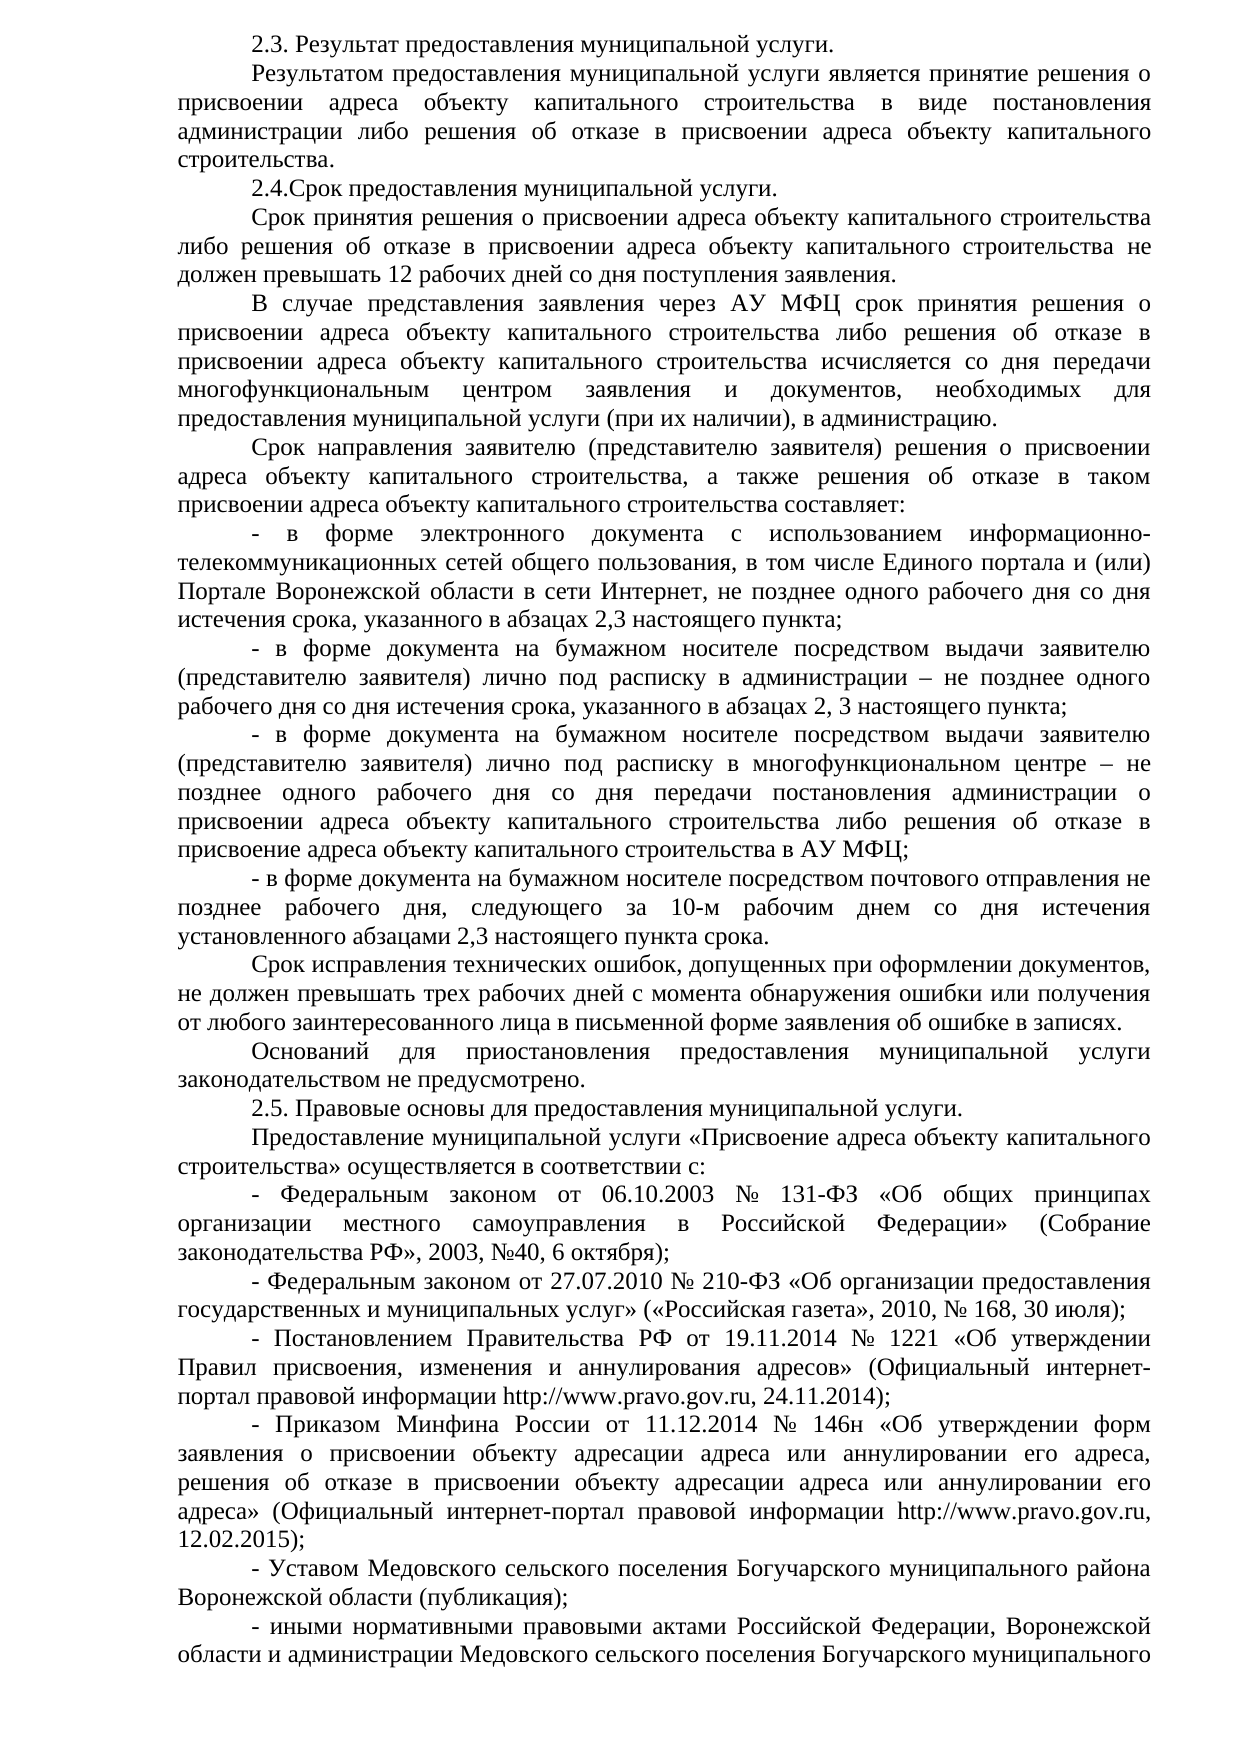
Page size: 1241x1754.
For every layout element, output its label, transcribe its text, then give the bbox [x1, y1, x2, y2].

text - в форме документа на бумажном носителе посредством выдачи заявителю (представителю заявителя) лично под расписку в администрации – не позднее одного рабочего дня со дня истечения срока, указанного в абзацах 2, 3 настоящего пункта; [177, 633, 1152, 719]
text - Приказом Минфина России от 11.12.2014 № 146н «Об утверждении форм заявления о присвоении объекту адресации адреса или аннулировании его адреса, решения об отказе в присвоении объекту адресации адреса или аннулировании его адреса» (Официальный интернет-портал правовой информации http://www.pravo.gov.ru, 12.02.2015); [177, 1409, 1152, 1553]
text В случае представления заявления через АУ МФЦ срок принятия решения о присвоении адреса объекту капитального строительства либо решения об отказе в присвоении адреса объекту капитального строительства исчисляется со дня передачи многофункциональным центром заявления и документов, необходимых для предоставления муниципальной услуги (при их наличии), в администрацию. [177, 288, 1152, 432]
text - в форме документа на бумажном носителе посредством почтового отправления не позднее рабочего дня, следующего за 10-м рабочим днем со дня истечения установленного абзацами 2,3 настоящего пункта срока. [177, 863, 1152, 949]
text - Федеральным законом от 06.10.2003 № 131-ФЗ «Об общих принципах организации местного самоуправления в Российской Федерации» (Собрание законодательства РФ», 2003, №40, 6 октября); [177, 1179, 1152, 1266]
text 2.5. Правовые основы для предоставления муниципальной услуги. [177, 1093, 1152, 1122]
text Срок направления заявителю (представителю заявителя) решения о присвоении адреса объекту капитального строительства, а также решения об отказе в таком присвоении адреса объекту капитального строительства составляет: [177, 432, 1152, 518]
text Результатом предоставления муниципальной услуги является принятие решения о присвоении адреса объекту капитального строительства в виде постановления администрации либо решения об отказе в присвоении адреса объекту капитального строительства. [177, 58, 1152, 173]
text - в форме электронного документа с использованием информационно-телекоммуникационных сетей общего пользования, в том числе Единого портала и (или) Портале Воронежской области в сети Интернет, не позднее одного рабочего дня со дня истечения срока, указанного в абзацах 2,3 настоящего пункта; [177, 518, 1152, 633]
text - в форме документа на бумажном носителе посредством выдачи заявителю (представителю заявителя) лично под расписку в многофункциональном центре – не позднее одного рабочего дня со дня передачи постановления администрации о присвоении адреса объекту капитального строительства либо решения об отказе в присвоение адреса объекту капитального строительства в АУ МФЦ; [177, 719, 1152, 863]
text - Постановлением Правительства РФ от 19.11.2014 № 1221 «Об утверждении Правил присвоения, изменения и аннулирования адресов» (Официальный интернет-портал правовой информации http://www.pravo.gov.ru, 24.11.2014); [177, 1323, 1152, 1409]
text - Уставом Медовского сельского поселения Богучарского муниципального района Воронежской области (публикация); [177, 1553, 1152, 1611]
text - Федеральным законом от 27.07.2010 № 210-ФЗ «Об организации предоставления государственных и муниципальных услуг» («Российская газета», 2010, № 168, 30 июля); [177, 1266, 1152, 1323]
text 2.3. Результат предоставления муниципальной услуги. [177, 29, 1152, 58]
text Предоставление муниципальной услуги «Присвоение адреса объекту капитального строительства» осуществляется в соответствии с: [177, 1122, 1152, 1179]
text 2.4.Срок предоставления муниципальной услуги. [177, 173, 1152, 202]
text Срок принятия решения о присвоении адреса объекту капитального строительства либо решения об отказе в присвоении адреса объекту капитального строительства не должен превышать 12 рабочих дней со дня поступления заявления. [177, 202, 1152, 288]
text Срок исправления технических ошибок, допущенных при оформлении документов, не должен превышать трех рабочих дней с момента обнаружения ошибки или получения от любого заинтересованного лица в письменной форме заявления об ошибке в записях. [177, 949, 1152, 1036]
text Оснований для приостановления предоставления муниципальной услуги законодательством не предусмотрено. [177, 1036, 1152, 1093]
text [177, 1611, 1152, 1668]
